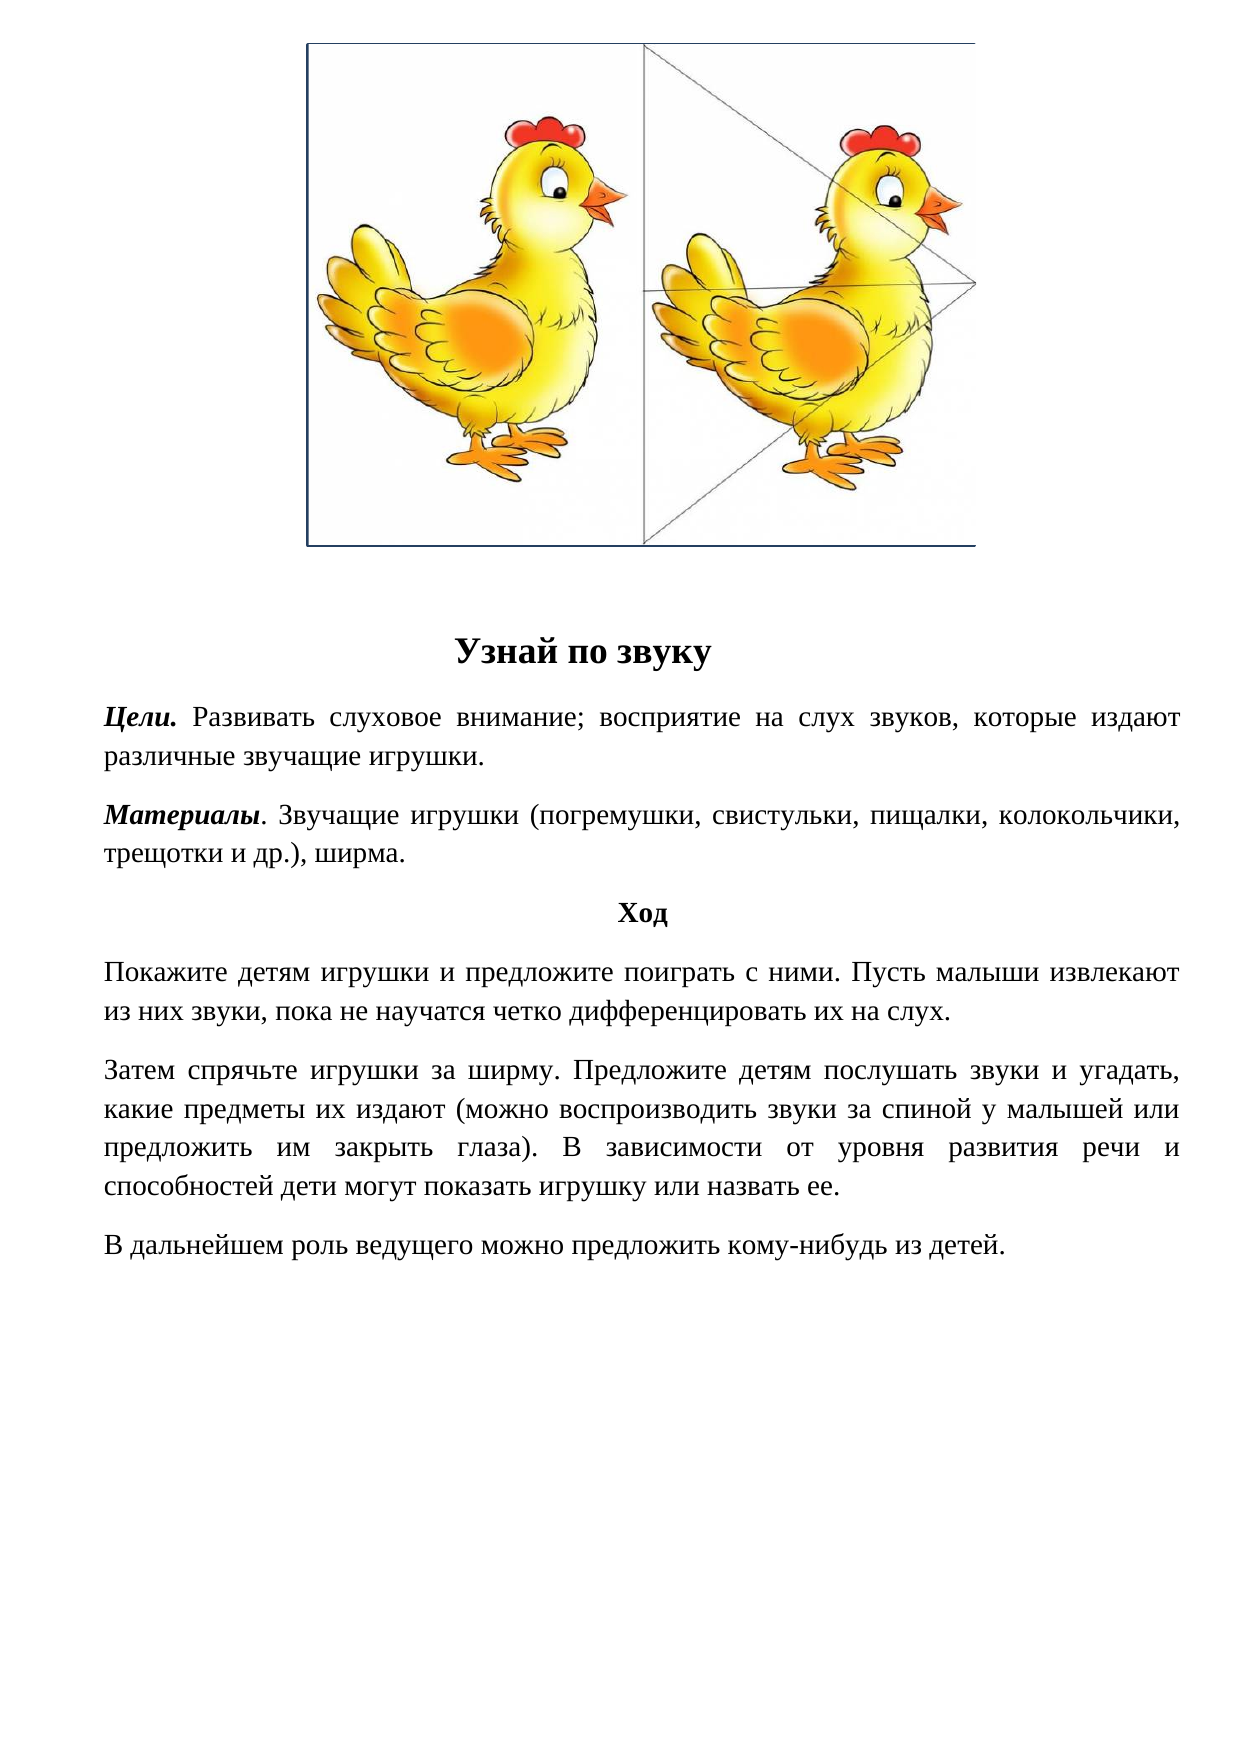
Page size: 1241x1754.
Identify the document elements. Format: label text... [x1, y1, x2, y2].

text Материалы. Звучащие игрушки (погремушки, свистульки, пищалки, колокольчики, трещотки и др.), ширма. [103, 797, 1181, 869]
text В дальнейшем роль ведущего можно предложить кому-нибудь из детей. [103, 1227, 1181, 1261]
text Цели. Развивать слуховое внимание; восприятие на слух звуков, которые издают различные звучащие игрушки. [103, 699, 1181, 771]
picture [308, 44, 977, 545]
text Ход [103, 895, 1181, 928]
text Узнай по звуку [103, 629, 1181, 672]
text Покажите детям игрушки и предложите поиграть с ними. Пусть малыши извлекают из них звуки, пока не научатся четко дифференцировать их на слух. [103, 954, 1181, 1026]
text Затем спрячьте игрушки за ширму. Предложите детям послушать звуки и угадать, какие предметы их издают (можно воспроизводить звуки за спиной у малышей или предложить им закрыть глаза). В зависимости от уровня развития речи и способностей дети могут показать игрушку или назвать ее. [103, 1052, 1181, 1201]
